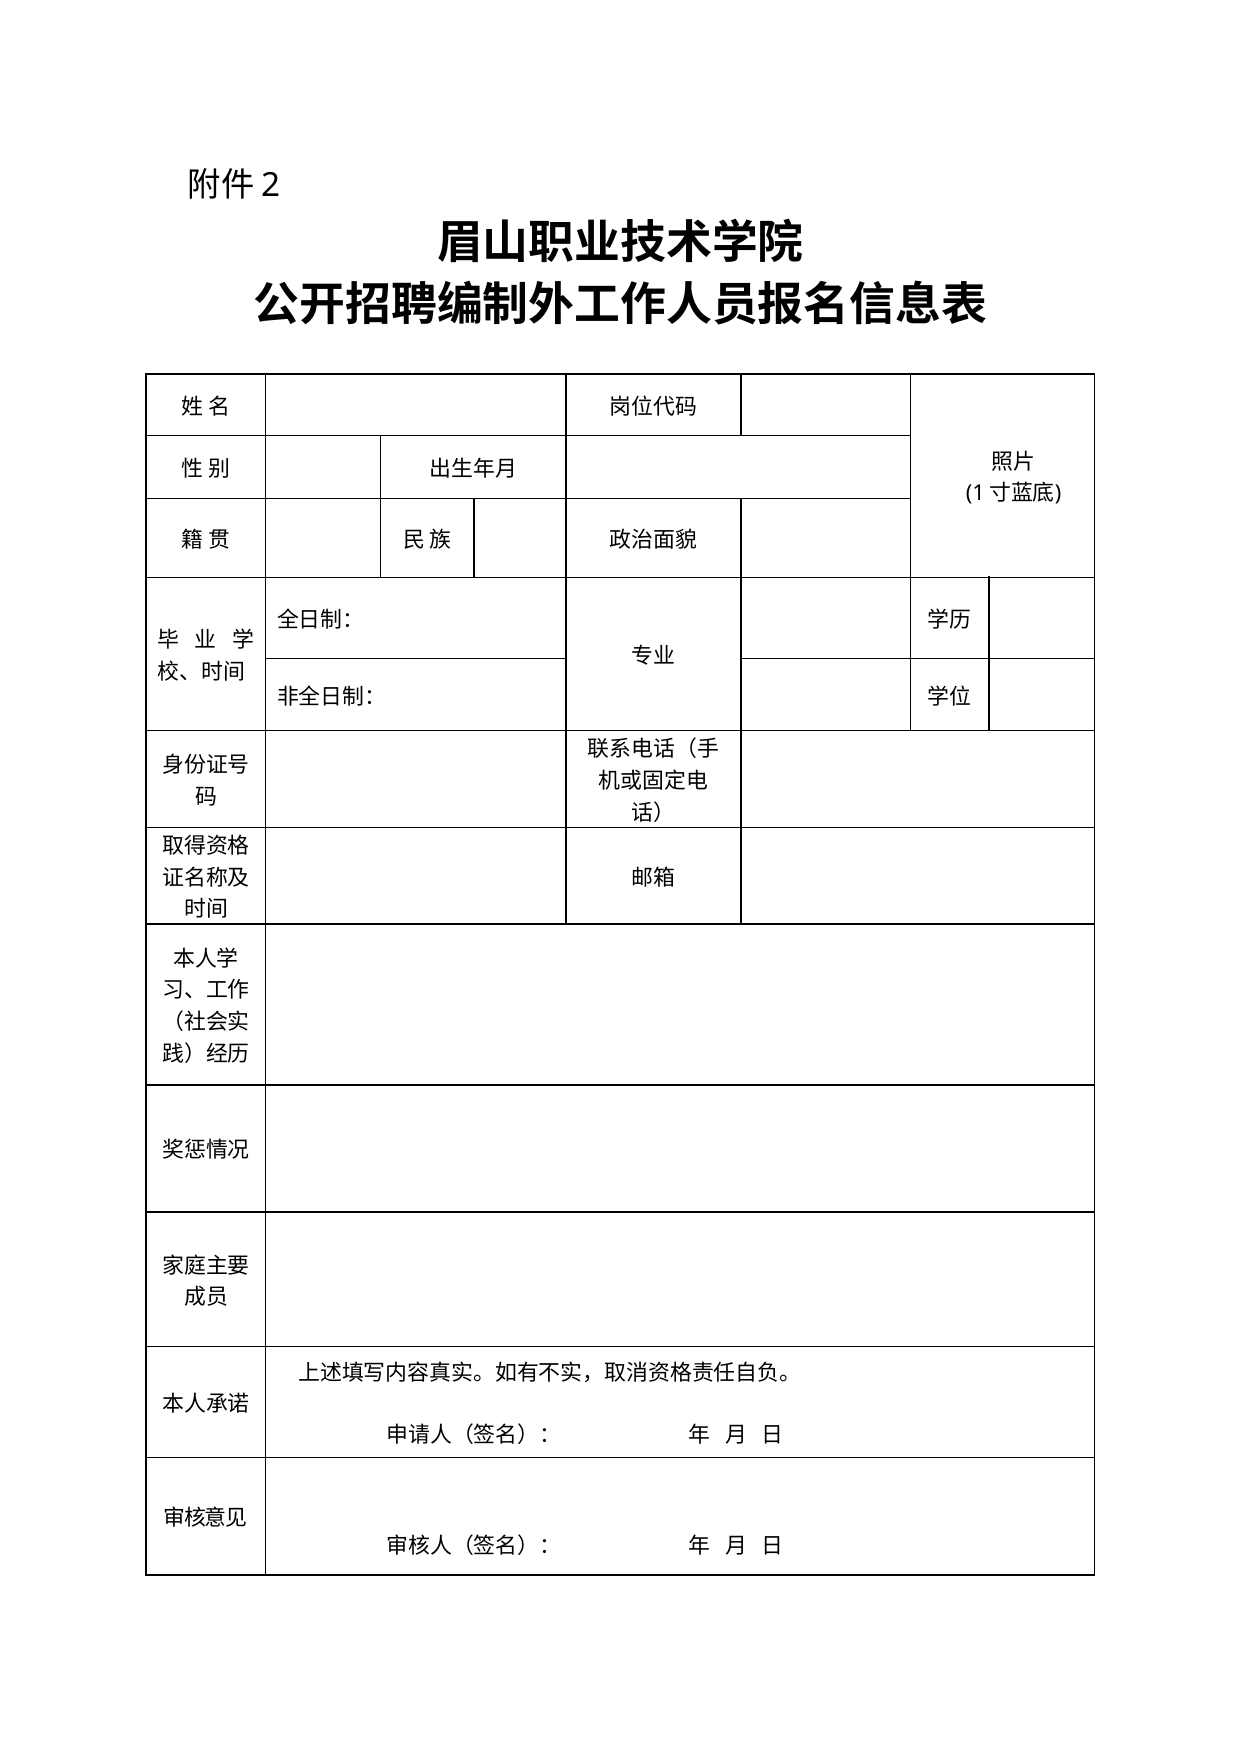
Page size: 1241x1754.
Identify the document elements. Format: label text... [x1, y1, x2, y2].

table_cell 身份证号码 [147, 731, 265, 826]
table_header 照片 (1寸蓝底) [911, 375, 1094, 576]
table_cell [266, 828, 565, 923]
table_cell [990, 659, 1094, 730]
table_cell [266, 925, 1094, 1084]
table_cell 上述填写内容真实。如有不实，取消资格责任自负。 申请人（签名）： 年 月 日 [266, 1347, 1094, 1457]
text 眉山职业技术学院 [187, 208, 1053, 271]
table_cell 审核意见 [147, 1458, 265, 1574]
table_cell 出生年月 [381, 436, 565, 498]
table_cell [742, 659, 910, 730]
table_cell [567, 436, 910, 498]
table_cell [742, 731, 1094, 826]
table_cell 学位 [911, 659, 988, 730]
table_cell [266, 731, 565, 826]
table_cell 性 别 [147, 436, 265, 498]
text 公开招聘编制外工作人员报名信息表 [187, 271, 1053, 333]
table_cell [475, 499, 565, 576]
table_cell [742, 499, 910, 576]
table_cell 本人承诺 [147, 1347, 265, 1457]
table_cell [266, 499, 380, 576]
table_cell 奖惩情况 [147, 1086, 265, 1211]
table_cell 民 族 [381, 499, 473, 576]
table_cell [742, 578, 910, 658]
table_cell 本人学习、工作（社会实践）经历 [147, 925, 265, 1084]
table_cell 家庭主要成员 [147, 1213, 265, 1346]
table_header 姓 名 [147, 375, 265, 434]
table_cell 邮箱 [567, 828, 740, 923]
table_cell [742, 828, 1094, 923]
table_cell [266, 1213, 1094, 1346]
table_header 岗位代码 [567, 375, 740, 434]
table_cell 专业 [567, 578, 740, 730]
table_cell 审核人（签名）： 年 月 日 [266, 1458, 1094, 1574]
table_cell [990, 578, 1094, 658]
table_cell 取得资格证名称及时间 [147, 828, 265, 923]
table_cell 全日制： [266, 578, 565, 658]
table_header [742, 375, 910, 434]
table_cell [266, 436, 380, 498]
text 附件2 [187, 150, 1053, 208]
table_header [266, 375, 565, 434]
table_cell 学历 [911, 578, 988, 658]
table_cell 非全日制： [266, 659, 565, 730]
table_cell [266, 1086, 1094, 1211]
table_cell 联系电话（手机或固定电话） [567, 731, 740, 826]
table_cell 政治面貌 [567, 499, 740, 576]
table_cell 毕业学校、时间 [147, 578, 265, 730]
table_cell 籍 贯 [147, 499, 265, 576]
